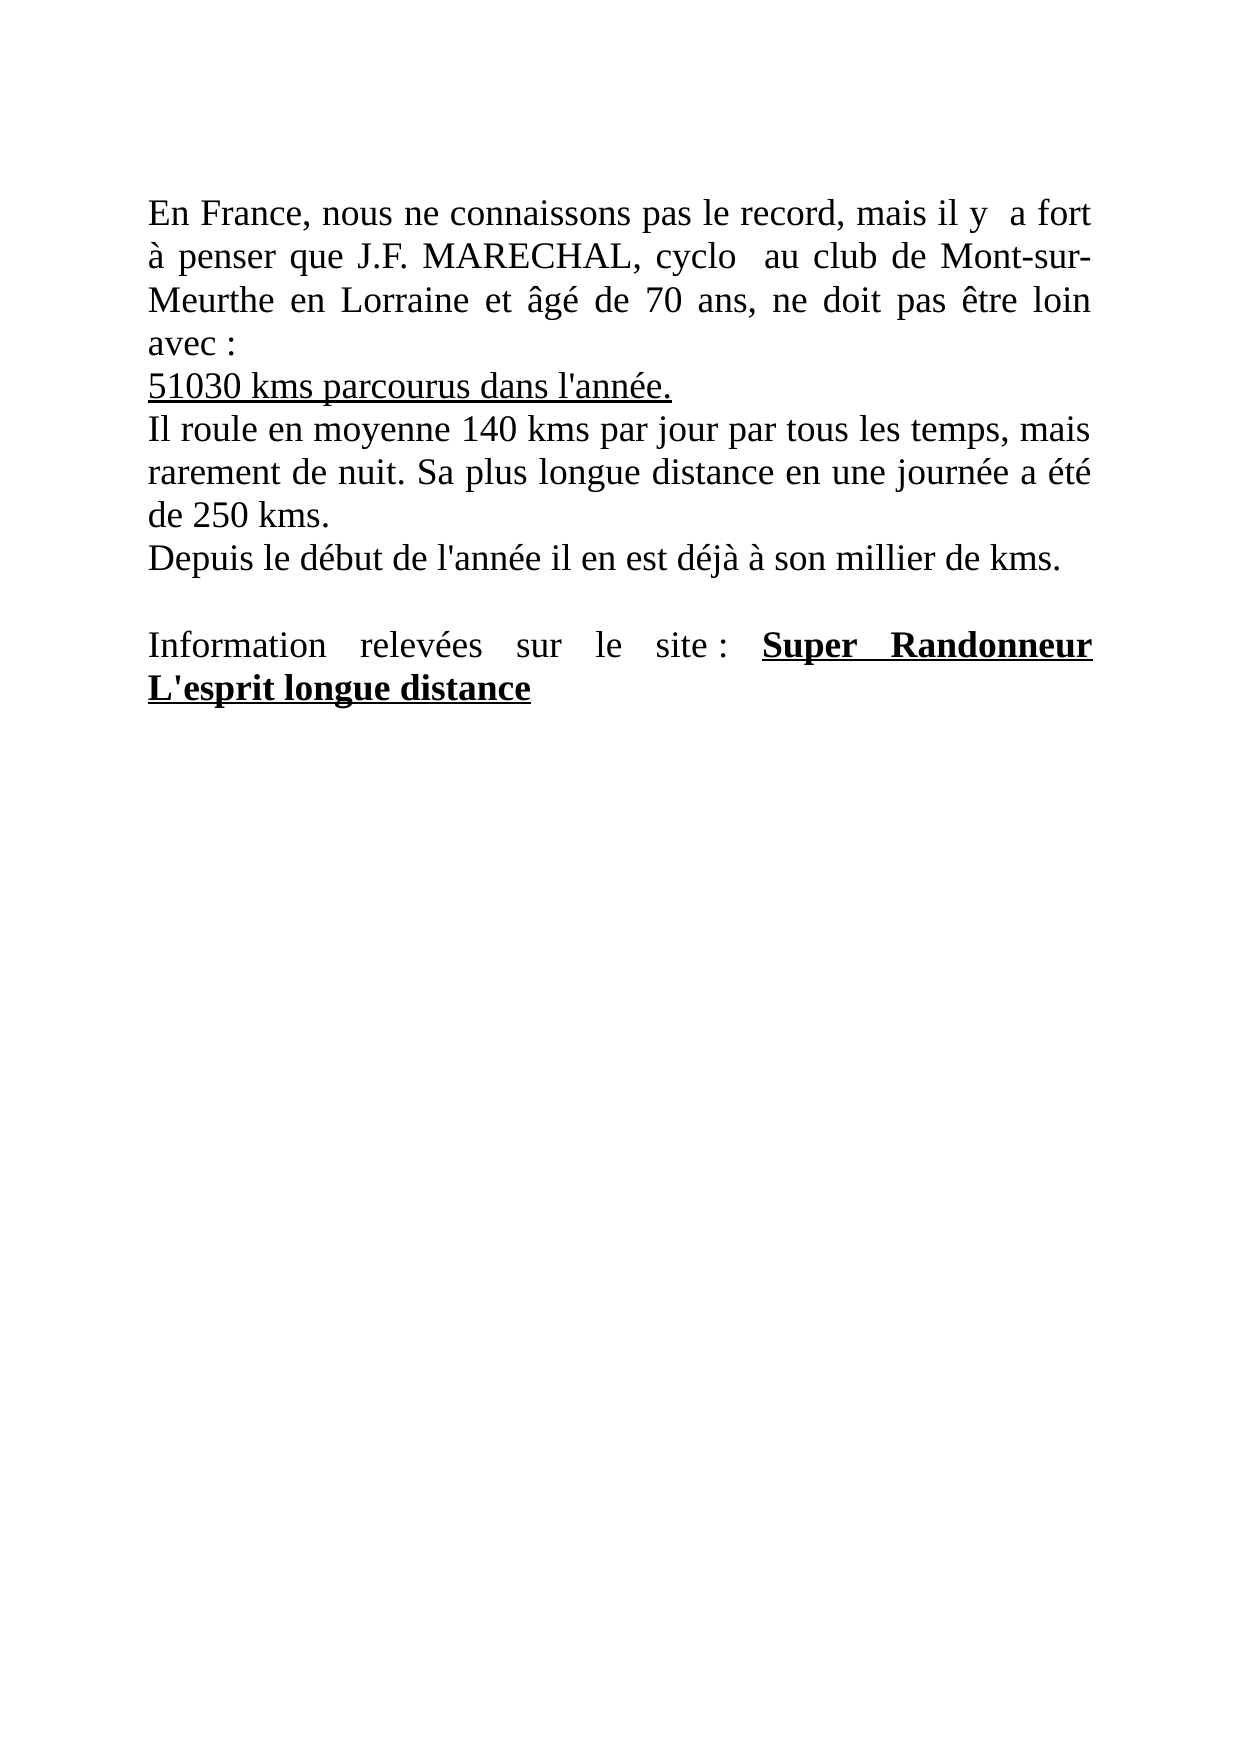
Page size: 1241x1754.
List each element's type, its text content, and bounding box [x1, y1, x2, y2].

text 51030 kms parcourus dans l'année. [148, 363, 1093, 406]
text Il roule en moyenne 140 kms par jour par tous les temps, mais rarement de nuit. Sa plus longue distance en une journée a été de 250 kms. [148, 406, 1093, 536]
text Depuis le début de l'année il en est déjà à son millier de kms. [148, 536, 1093, 579]
text En France, nous ne connaissons pas le record, mais il y a fort à penser que J.F. MARECHAL, cyclo au club de Mont-sur-Meurthe en Lorraine et âgé de 70 ans, ne doit pas être loin avec : [148, 191, 1093, 363]
text Information relevées sur le site : Super Randonneur L'esprit longue distance [148, 622, 1093, 708]
